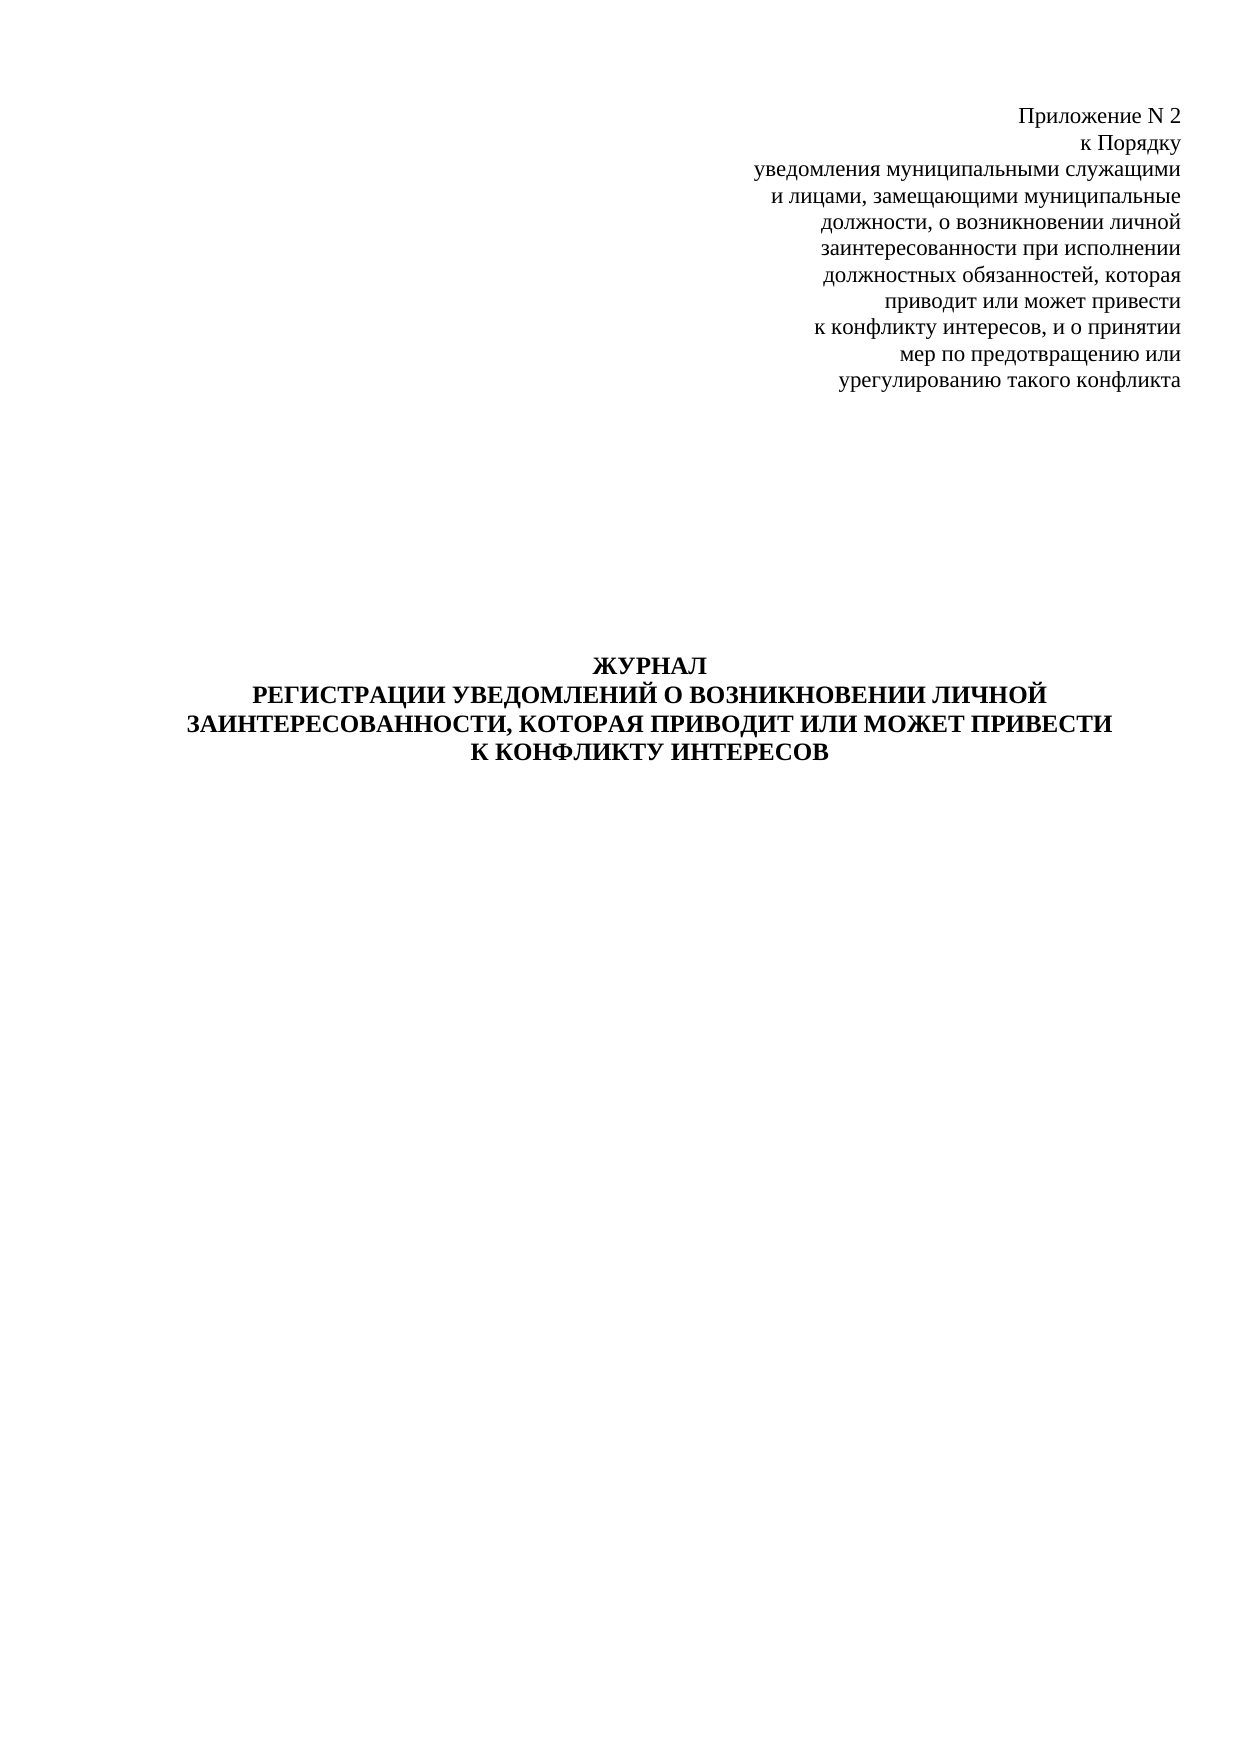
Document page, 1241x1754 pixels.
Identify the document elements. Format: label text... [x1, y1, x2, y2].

title ЗАИНТЕРЕСОВАННОСТИ, КОТОРАЯ ПРИВОДИТ ИЛИ МОЖЕТ ПРИВЕСТИ [118, 709, 1181, 737]
title РЕГИСТРАЦИИ УВЕДОМЛЕНИЙ О ВОЗНИКНОВЕНИИ ЛИЧНОЙ [118, 680, 1181, 709]
text должности, о возникновении личной [118, 208, 1181, 234]
title ЖУРНАЛ [118, 651, 1181, 680]
text урегулированию такого конфликта [118, 366, 1181, 392]
text уведомления муниципальными служащими [118, 155, 1181, 182]
text и лицами, замещающими муниципальные [118, 182, 1181, 208]
title К КОНФЛИКТУ ИНТЕРЕСОВ [118, 737, 1181, 766]
text мер по предотвращению или [118, 340, 1181, 366]
text Приложение N 2 [118, 103, 1181, 129]
text к Порядку [118, 129, 1181, 155]
text к конфликту интересов, и о принятии [118, 313, 1181, 340]
text приводит или может привести [118, 287, 1181, 313]
text должностных обязанностей, которая [118, 261, 1181, 287]
text заинтересованности при исполнении [118, 234, 1181, 261]
